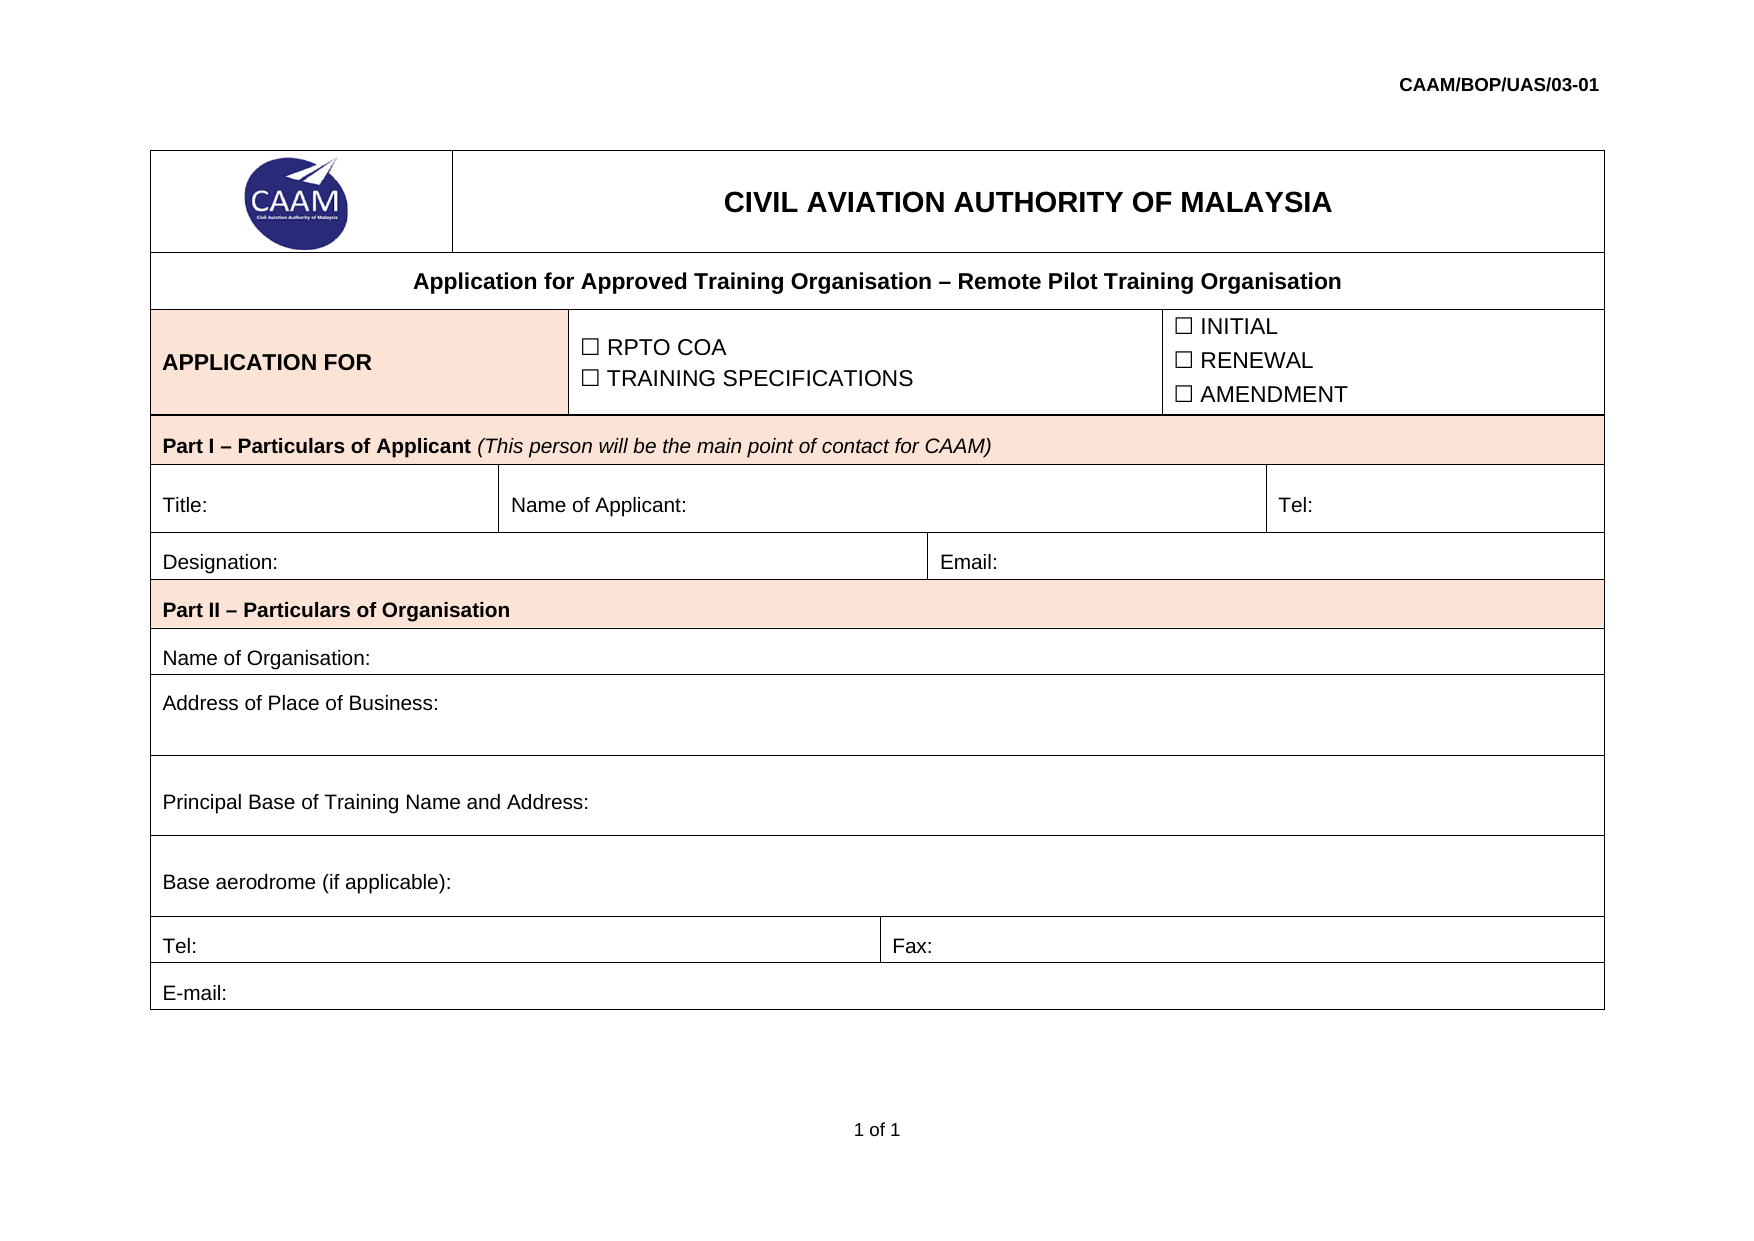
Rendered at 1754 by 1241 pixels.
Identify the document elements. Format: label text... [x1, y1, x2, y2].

table_cell Tel: [1267, 465, 1604, 532]
table_cell APPLICATION FOR [151, 310, 568, 414]
table_cell Tel: [151, 917, 880, 962]
table_header Part I – Particulars of Applicant (This person will be the main point of contact for CAAM) [151, 416, 1604, 464]
table_cell Name of Organisation: [151, 629, 1604, 674]
table_cell RPTO COA TRAINING SPECIFICATIONS [569, 310, 1162, 414]
table_header CIVIL AVIATION AUTHORITY OF MALAYSIA [453, 151, 1604, 252]
table_cell Email: [928, 533, 1604, 578]
picture [244, 157, 348, 250]
table_cell E-mail: [151, 963, 1604, 1009]
table_cell Designation: [151, 533, 927, 578]
table_cell Name of Applicant: [499, 465, 1266, 532]
table_cell AMENDMENT [1163, 377, 1604, 414]
table_cell Part II – Particulars of Organisation [151, 580, 1604, 627]
table_cell Application for Approved Training Organisation – Remote Pilot Training Organisation [151, 253, 1604, 309]
table_cell Base aerodrome (if applicable): [151, 836, 1604, 916]
table_cell Principal Base of Training Name and Address: [151, 756, 1604, 835]
table_header [151, 151, 452, 252]
table_cell Address of Place of Business: [151, 675, 1604, 754]
table_cell RENEWAL [1163, 343, 1604, 377]
table_cell Title: [151, 465, 498, 532]
table_cell INITIAL [1163, 310, 1604, 343]
table_cell Fax: [881, 917, 1604, 962]
